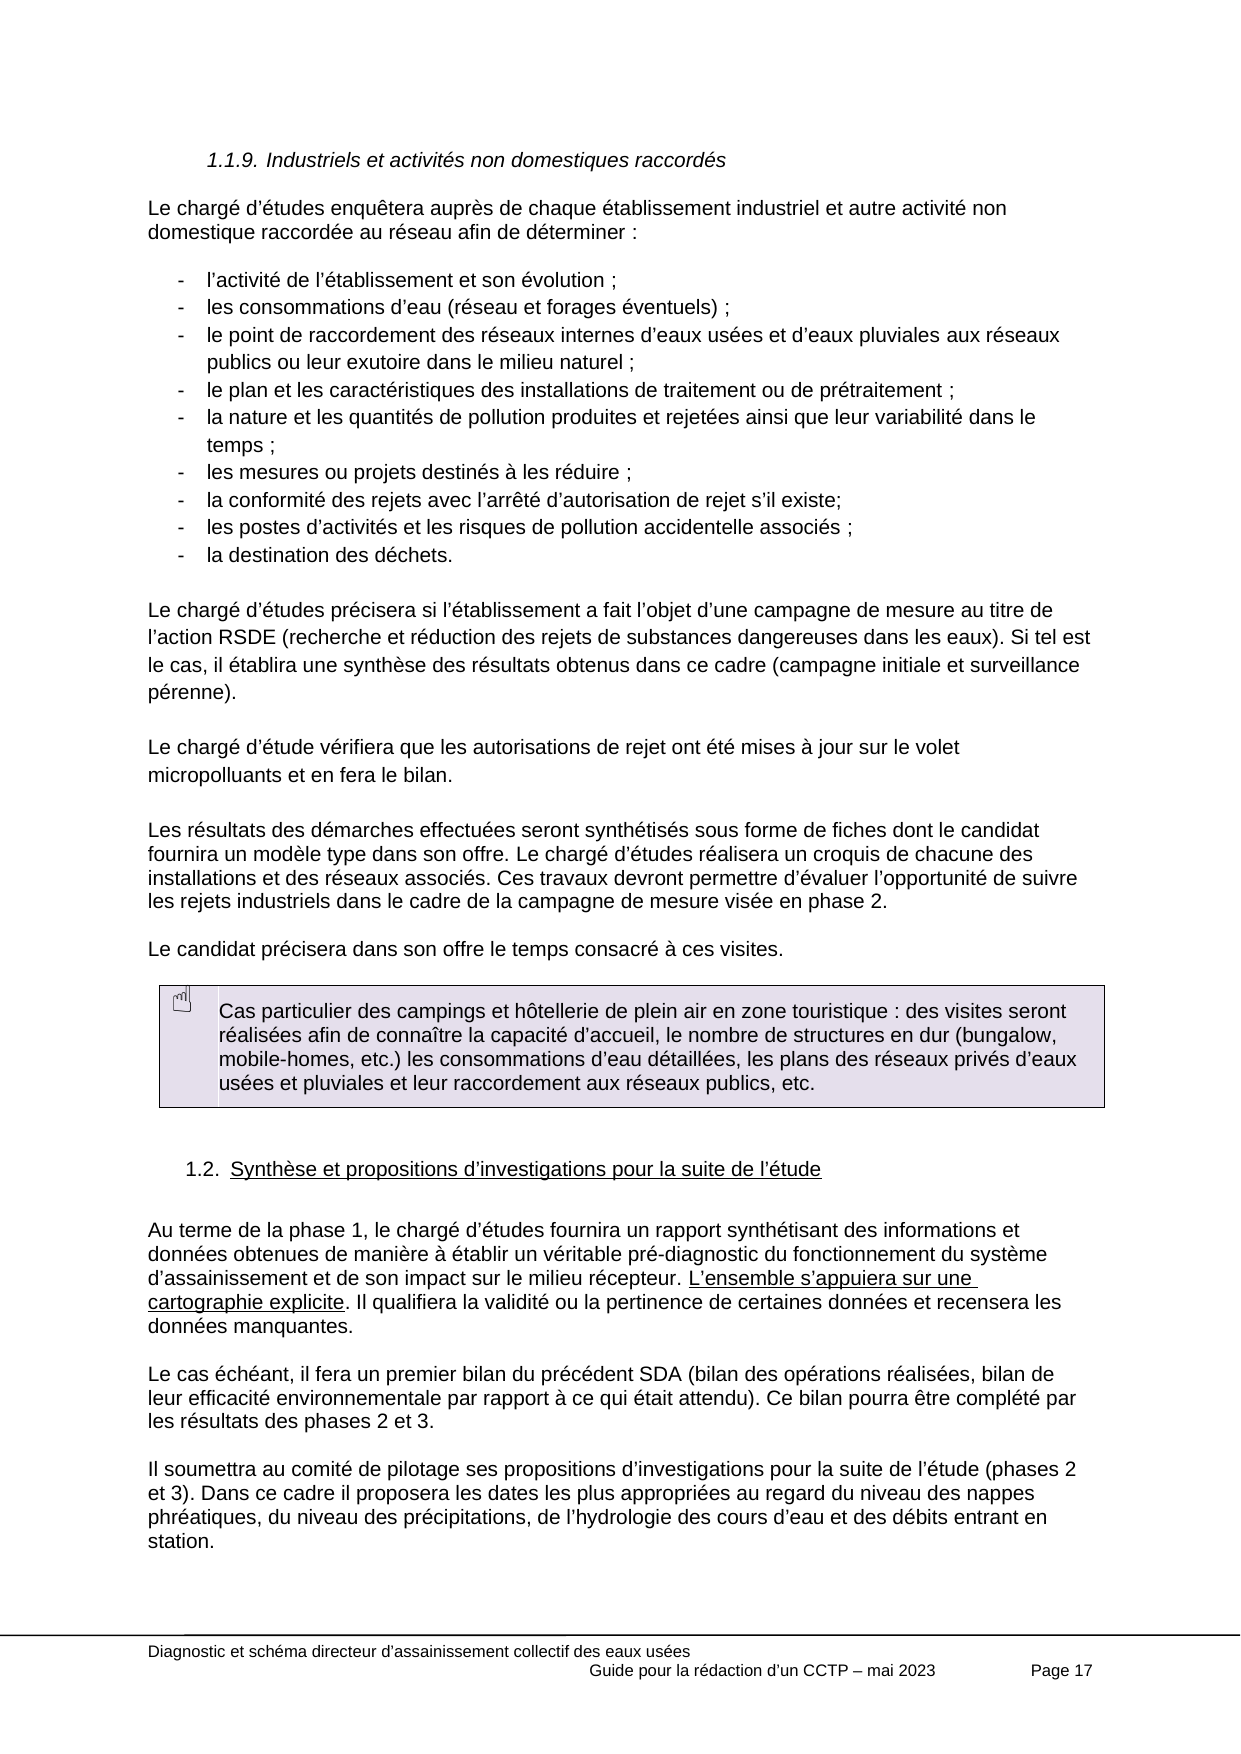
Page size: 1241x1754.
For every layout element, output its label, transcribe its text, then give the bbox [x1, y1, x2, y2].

text Les résultats des démarches effectuées seront synthétisés sous forme de fiches dont le candidat fournira un modèle type dans son offre. Le chargé d’études réalisera un croquis de chacune des installations et des réseaux associés. Ces travaux devront permettre d’évaluer l’opportunité de suivre les rejets industriels dans le cadre de la campagne de mesure visée en phase 2. [148, 817, 1093, 913]
text Au terme de la phase 1, le chargé d’études fournira un rapport synthétisant des informations et données obtenues de manière à établir un véritable pré-diagnostic du fonctionnement du système d’assainissement et de son impact sur le milieu récepteur. L’ensemble s’appuiera sur une cartographie explicite. Il qualifiera la validité ou la pertinence de certaines données et recensera les données manquantes. [148, 1218, 1093, 1337]
list Le chargé d’études précisera si l’établissement a fait l’objet d’une campagne de mesure au titre de l’action RSDE (recherche et réduction des rejets de substances dangereuses dans les eaux). Si tel est le cas, il établira une synthèse des résultats obtenus dans ce cadre (campagne initiale et surveillance pérenne). [148, 597, 1093, 704]
subtitle Le chargé d’études enquêtera auprès de chaque établissement industriel et autre activité non domestique raccordée au réseau afin de déterminer : [148, 196, 1093, 243]
subtitle Industriels et activités non domestiques raccordés [207, 148, 1093, 172]
text Le cas échéant, il fera un premier bilan du précédent SDA (bilan des opérations réalisées, bilan de leur efficacité environnementale par rapport à ce qui était attendu). Ce bilan pourra être complété par les résultats des phases 2 et 3. [148, 1361, 1093, 1433]
list le point de raccordement des réseaux internes d’eaux usées et d’eaux pluviales aux réseaux publics ou leur exutoire dans le milieu naturel ; [177, 322, 1093, 374]
subtitle Synthèse et propositions d’investigations pour la suite de l’étude [185, 1157, 1093, 1181]
list Le chargé d’étude vérifiera que les autorisations de rejet ont été mises à jour sur le volet micropolluants et en fera le bilan. [148, 735, 1093, 786]
table_header [160, 986, 218, 1107]
list le plan et les caractéristiques des installations de traitement ou de prétraitement ; [177, 377, 1093, 401]
list l’activité de l’établissement et son évolution ; [177, 267, 1093, 291]
text Le candidat précisera dans son offre le temps consacré à ces visites. [148, 937, 1093, 961]
list les postes d’activités et les risques de pollution accidentelle associés ; [177, 515, 1093, 539]
list la destination des déchets. [177, 542, 1093, 566]
text Il soumettra au comité de pilotage ses propositions d’investigations pour la suite de l’étude (phases 2 et 3). Dans ce cadre il proposera les dates les plus appropriées au regard du niveau des nappes phréatiques, du niveau des précipitations, de l’hydrologie des cours d’eau et des débits entrant en station. [148, 1457, 1093, 1553]
list les mesures ou projets destinés à les réduire ; [177, 460, 1093, 484]
list les consommations d’eau (réseau et forages éventuels) ; [177, 295, 1093, 319]
list la nature et les quantités de pollution produites et rejetées ainsi que leur variabilité dans le temps ; [177, 405, 1093, 456]
list la conformité des rejets avec l’arrêté d’autorisation de rejet s’il existe; [177, 487, 1093, 511]
table_header Cas particulier des campings et hôtellerie de plein air en zone touristique : des visites seront réalisées afin de connaître la capacité d’accueil, le nombre de structures en dur (bungalow, mobile-homes, etc.) les consommations d’eau détaillées, les plans des réseaux privés d’eaux usées et pluviales et leur raccordement aux réseaux publics, etc. [219, 986, 1104, 1107]
